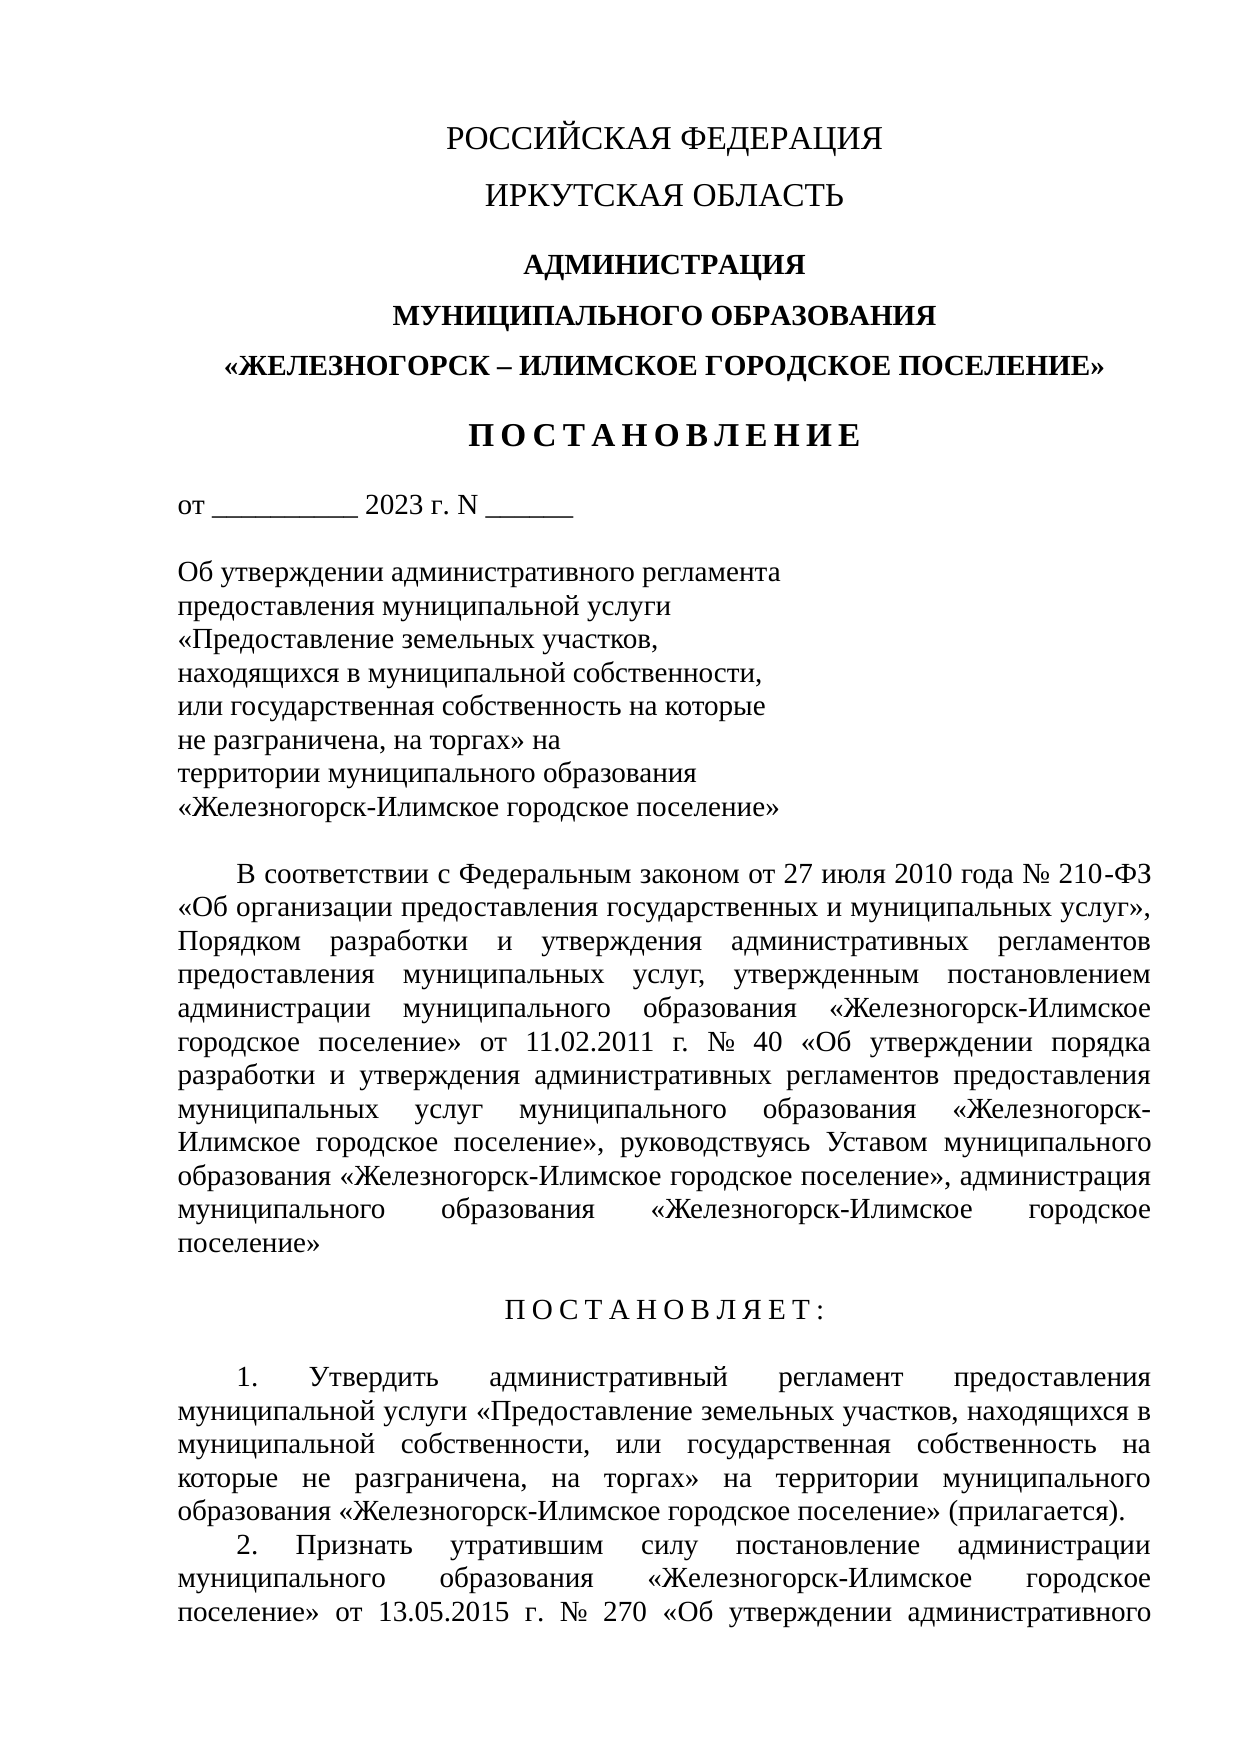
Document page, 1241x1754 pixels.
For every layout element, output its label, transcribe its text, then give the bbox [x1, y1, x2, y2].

text предоставления муниципальной услуги [177, 588, 1152, 621]
text «Предоставление земельных участков, [177, 621, 1152, 655]
text ИРКУТСКАЯ ОБЛАСТЬ [177, 176, 1152, 214]
text не разграничена, на торгах» на [177, 722, 1152, 755]
text В соответствии с Федеральным законом от 27 июля 2010 года № 210-ФЗ «Об организации предоставления государственных и муниципальных услуг», Порядком разработки и утверждения административных регламентов предоставления муниципальных услуг, утвержденным постановлением администрации муниципального образования «Железногорск-Илимское городское поселение» от 11.02.2011 г. № 40 «Об утверждении порядка разработки и утверждения административных регламентов предоставления муниципальных услуг муниципального образования «Железногорск-Илимское городское поселение», руководствуясь Уставом муниципального образования «Железногорск-Илимское городское поселение», администрация муниципального образования «Железногорск-Илимское городское поселение» [177, 856, 1152, 1258]
text «Железногорск-Илимское городское поселение» [177, 789, 1152, 822]
text ПОСТАНОВЛЯЕТ: [177, 1292, 1152, 1326]
text территории муниципального образования [177, 755, 1152, 789]
text АДМИНИСТРАЦИЯ [177, 247, 1152, 281]
text Об утверждении административного регламента [177, 554, 1152, 588]
text находящихся в муниципальной собственности, [177, 655, 1152, 688]
text или государственная собственность на которые [177, 688, 1152, 722]
text МУНИЦИПАЛЬНОГО ОБРАЗОВАНИЯ [177, 298, 1152, 331]
text «ЖЕЛЕЗНОГОРСК – ИЛИМСКОЕ ГОРОДСКОЕ ПОСЕЛЕНИЕ» [177, 348, 1152, 382]
text ПОСТАНОВЛЕНИЕ [177, 415, 1152, 453]
text от __________ 2023 г. N ______ [177, 487, 1152, 521]
text 1. Утвердить административный регламент предоставления муниципальной услуги «Предоставление земельных участков, находящихся в муниципальной собственности, или государственная собственность на которые не разграничена, на торгах» на территории муниципального образования «Железногорск-Илимское городское поселение» (прилагается). [177, 1359, 1152, 1527]
text РОССИЙСКАЯ ФЕДЕРАЦИЯ [177, 118, 1152, 156]
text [177, 1527, 1152, 1627]
